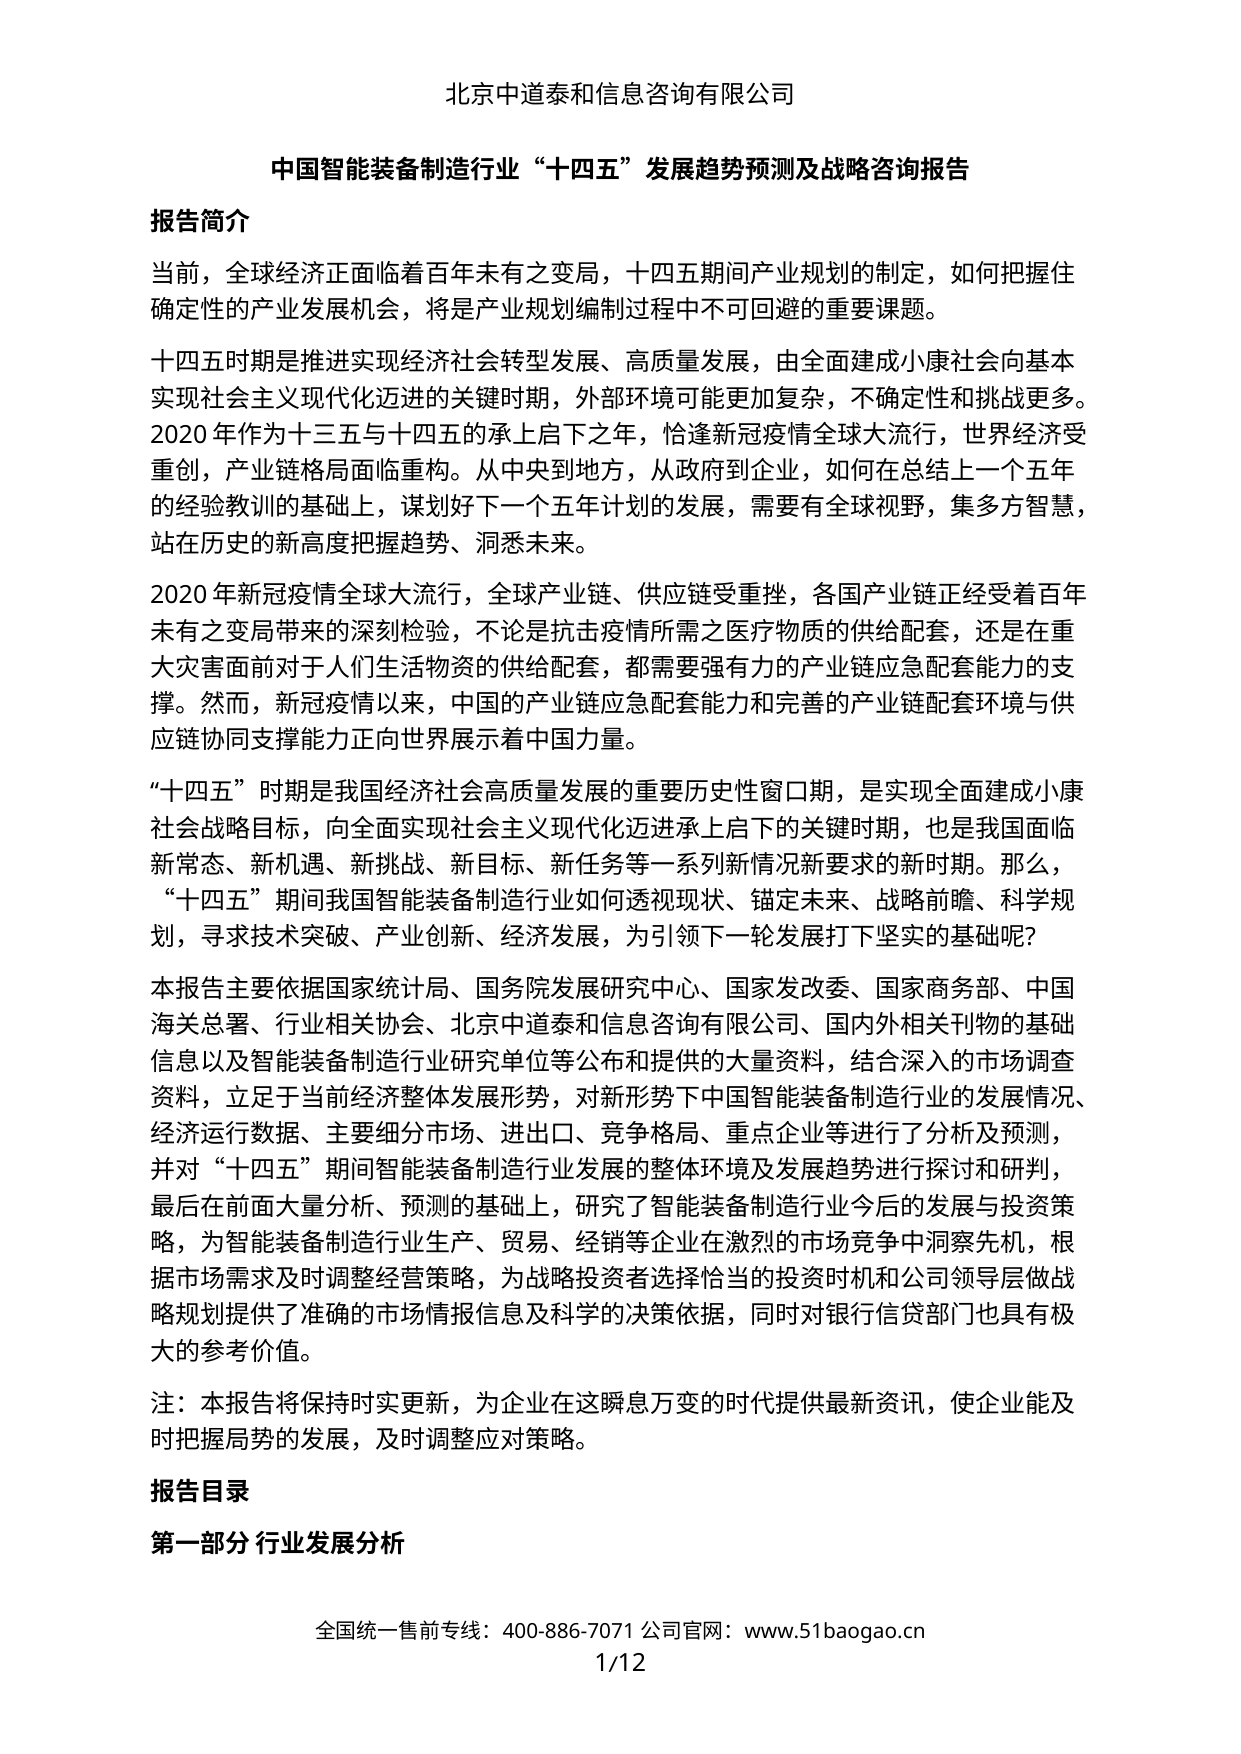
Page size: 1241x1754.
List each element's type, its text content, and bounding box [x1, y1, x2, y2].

text 中国智能装备制造行业“十四五”发展趋势预测及战略咨询报告 [150, 150, 1090, 186]
text 十四五时期是推进实现经济社会转型发展、高质量发展，由全面建成小康社会向基本实现社会主义现代化迈进的关键时期，外部环境可能更加复杂，不确定性和挑战更多。2020年作为十三五与十四五的承上启下之年，恰逢新冠疫情全球大流行，世界经济受重创，产业链格局面临重构。从中央到地方，从政府到企业，如何在总结上一个五年的经验教训的基础上，谋划好下一个五年计划的发展，需要有全球视野，集多方智慧，站在历史的新高度把握趋势、洞悉未来。 [150, 342, 1090, 559]
text “十四五”时期是我国经济社会高质量发展的重要历史性窗口期，是实现全面建成小康社会战略目标，向全面实现社会主义现代化迈进承上启下的关键时期，也是我国面临新常态、新机遇、新挑战、新目标、新任务等一系列新情况新要求的新时期。那么，“十四五”期间我国智能装备制造行业如何透视现状、锚定未来、战略前瞻、科学规划，寻求技术突破、产业创新、经济发展，为引领下一轮发展打下坚实的基础呢? [150, 772, 1090, 953]
text 当前，全球经济正面临着百年未有之变局，十四五期间产业规划的制定，如何把握住确定性的产业发展机会，将是产业规划编制过程中不可回避的重要课题。 [150, 254, 1090, 326]
text 报告简介 [150, 202, 1090, 238]
text 本报告主要依据国家统计局、国务院发展研究中心、国家发改委、国家商务部、中国海关总署、行业相关协会、北京中道泰和信息咨询有限公司、国内外相关刊物的基础信息以及智能装备制造行业研究单位等公布和提供的大量资料，结合深入的市场调查资料，立足于当前经济整体发展形势，对新形势下中国智能装备制造行业的发展情况、经济运行数据、主要细分市场、进出口、竞争格局、重点企业等进行了分析及预测，并对“十四五”期间智能装备制造行业发展的整体环境及发展趋势进行探讨和研判，最后在前面大量分析、预测的基础上，研究了智能装备制造行业今后的发展与投资策略，为智能装备制造行业生产、贸易、经销等企业在激烈的市场竞争中洞察先机，根据市场需求及时调整经营策略，为战略投资者选择恰当的投资时机和公司领导层做战略规划提供了准确的市场情报信息及科学的决策依据，同时对银行信贷部门也具有极大的参考价值。 [150, 969, 1090, 1367]
text 2020年新冠疫情全球大流行，全球产业链、供应链受重挫，各国产业链正经受着百年未有之变局带来的深刻检验，不论是抗击疫情所需之医疗物质的供给配套，还是在重大灾害面前对于人们生活物资的供给配套，都需要强有力的产业链应急配套能力的支撑。然而，新冠疫情以来，中国的产业链应急配套能力和完善的产业链配套环境与供应链协同支撑能力正向世界展示着中国力量。 [150, 575, 1090, 756]
text 注：本报告将保持时实更新，为企业在这瞬息万变的时代提供最新资讯，使企业能及时把握局势的发展，及时调整应对策略。 [150, 1383, 1090, 1456]
text 第一部分 行业发展分析 [150, 1523, 1090, 1559]
text 报告目录 [150, 1471, 1090, 1507]
